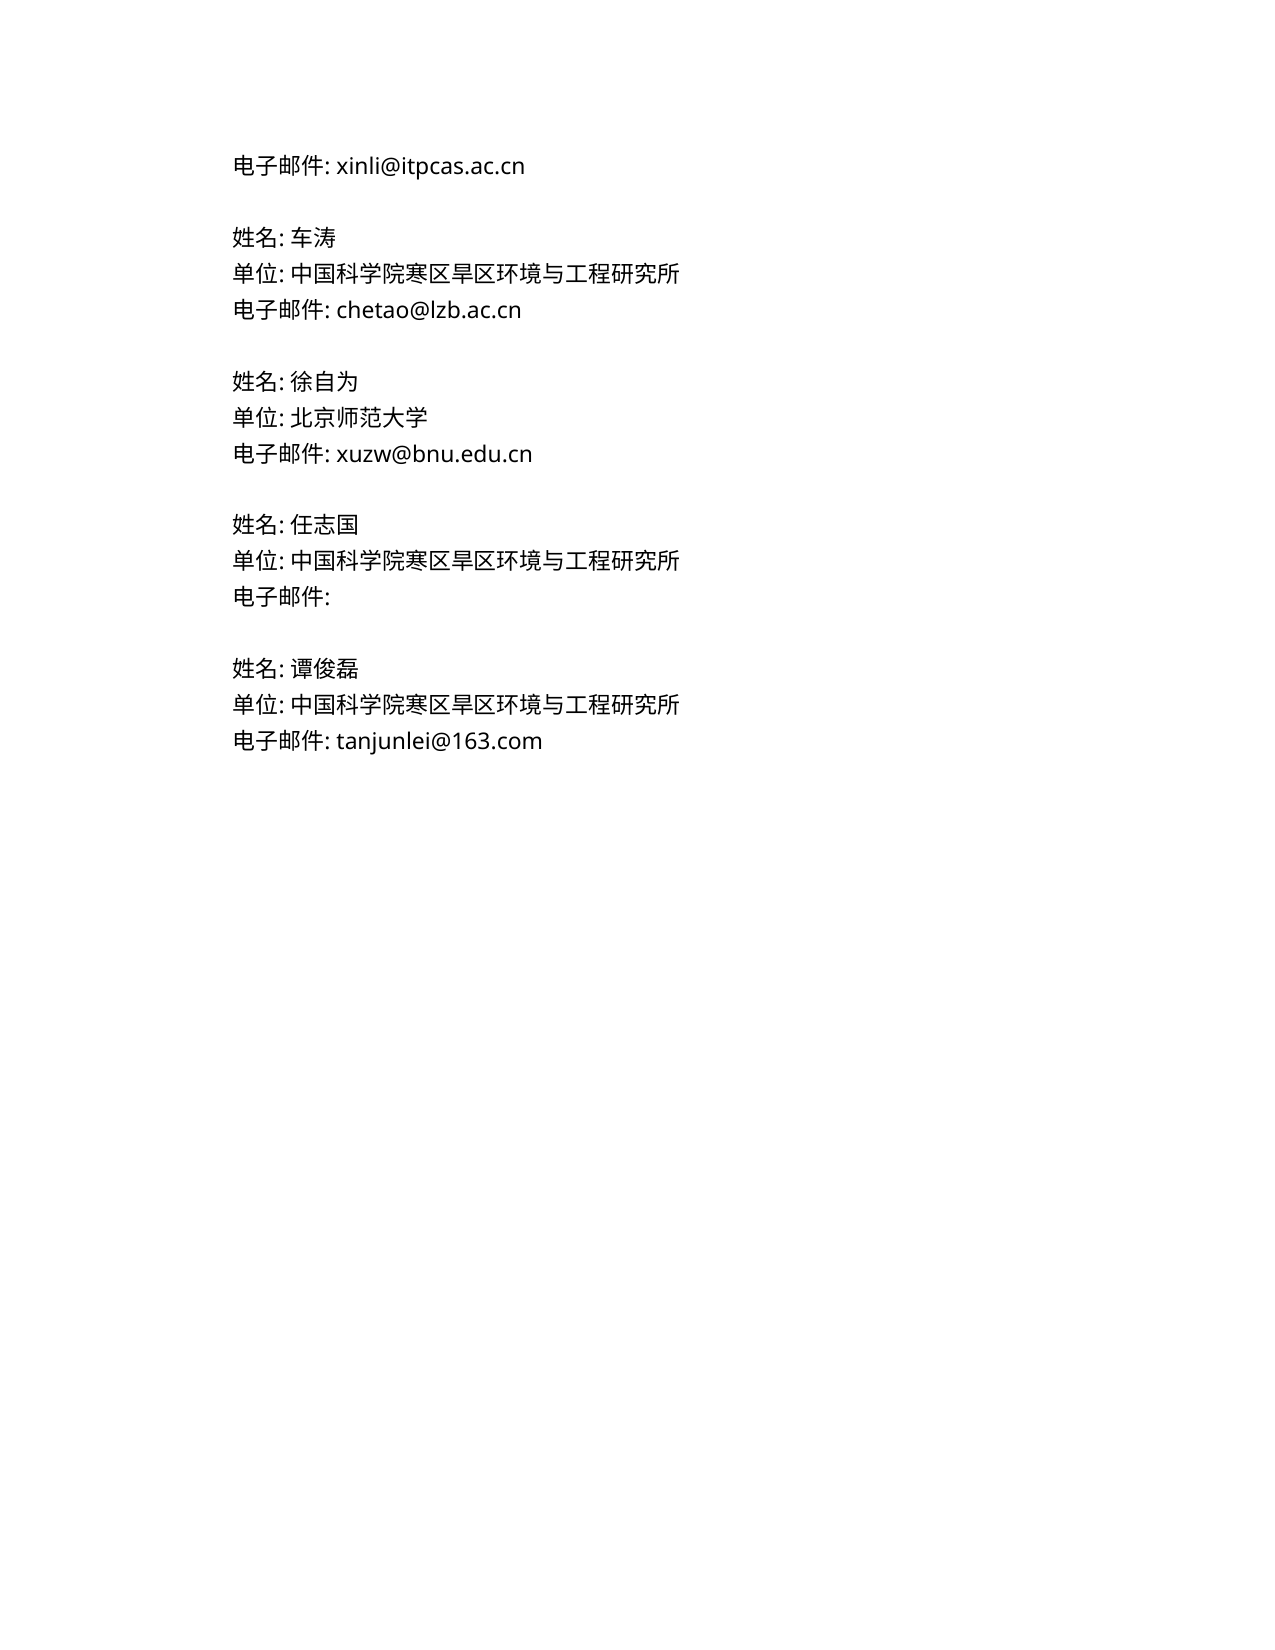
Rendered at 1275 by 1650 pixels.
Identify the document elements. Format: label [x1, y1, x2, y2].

text [232, 150, 1087, 828]
